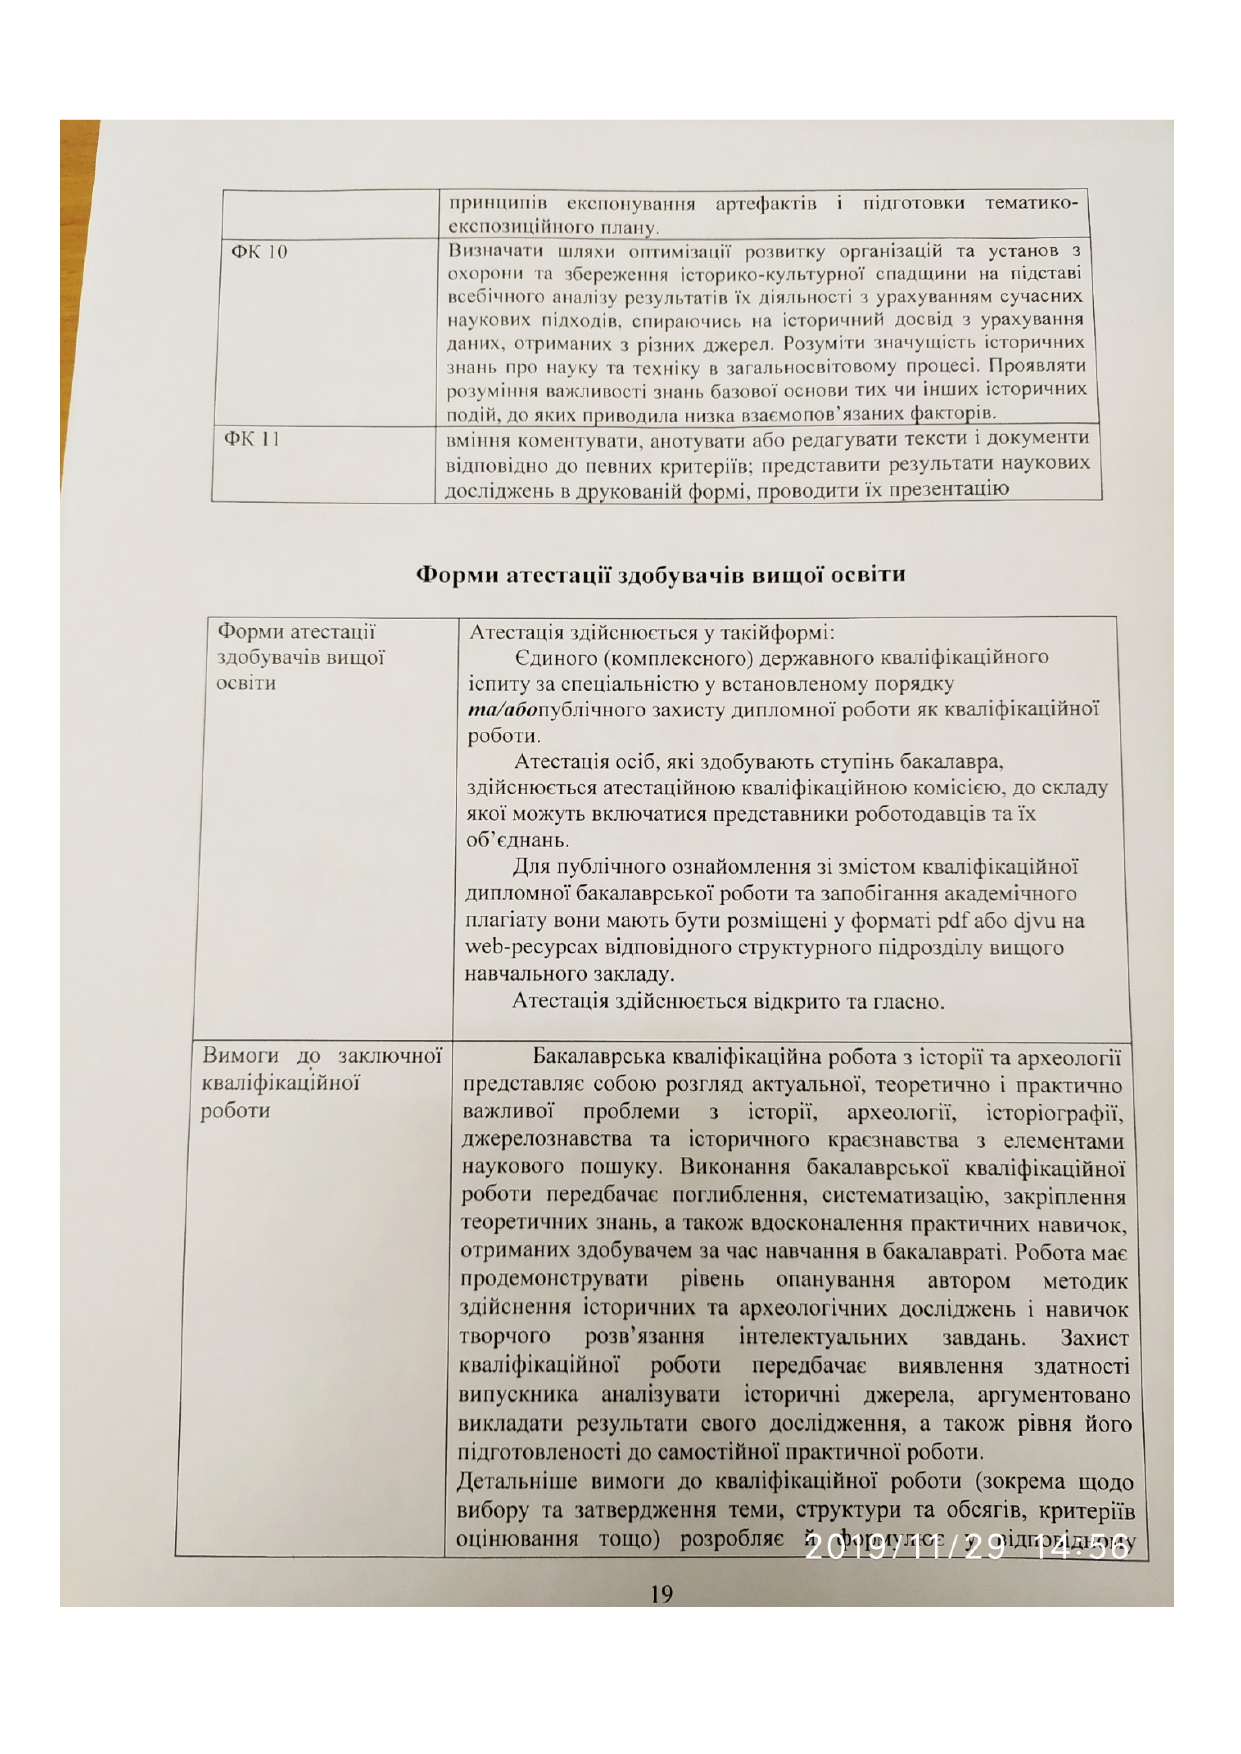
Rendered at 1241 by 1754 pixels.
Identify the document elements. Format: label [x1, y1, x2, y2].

picture [61, 121, 1172, 1607]
